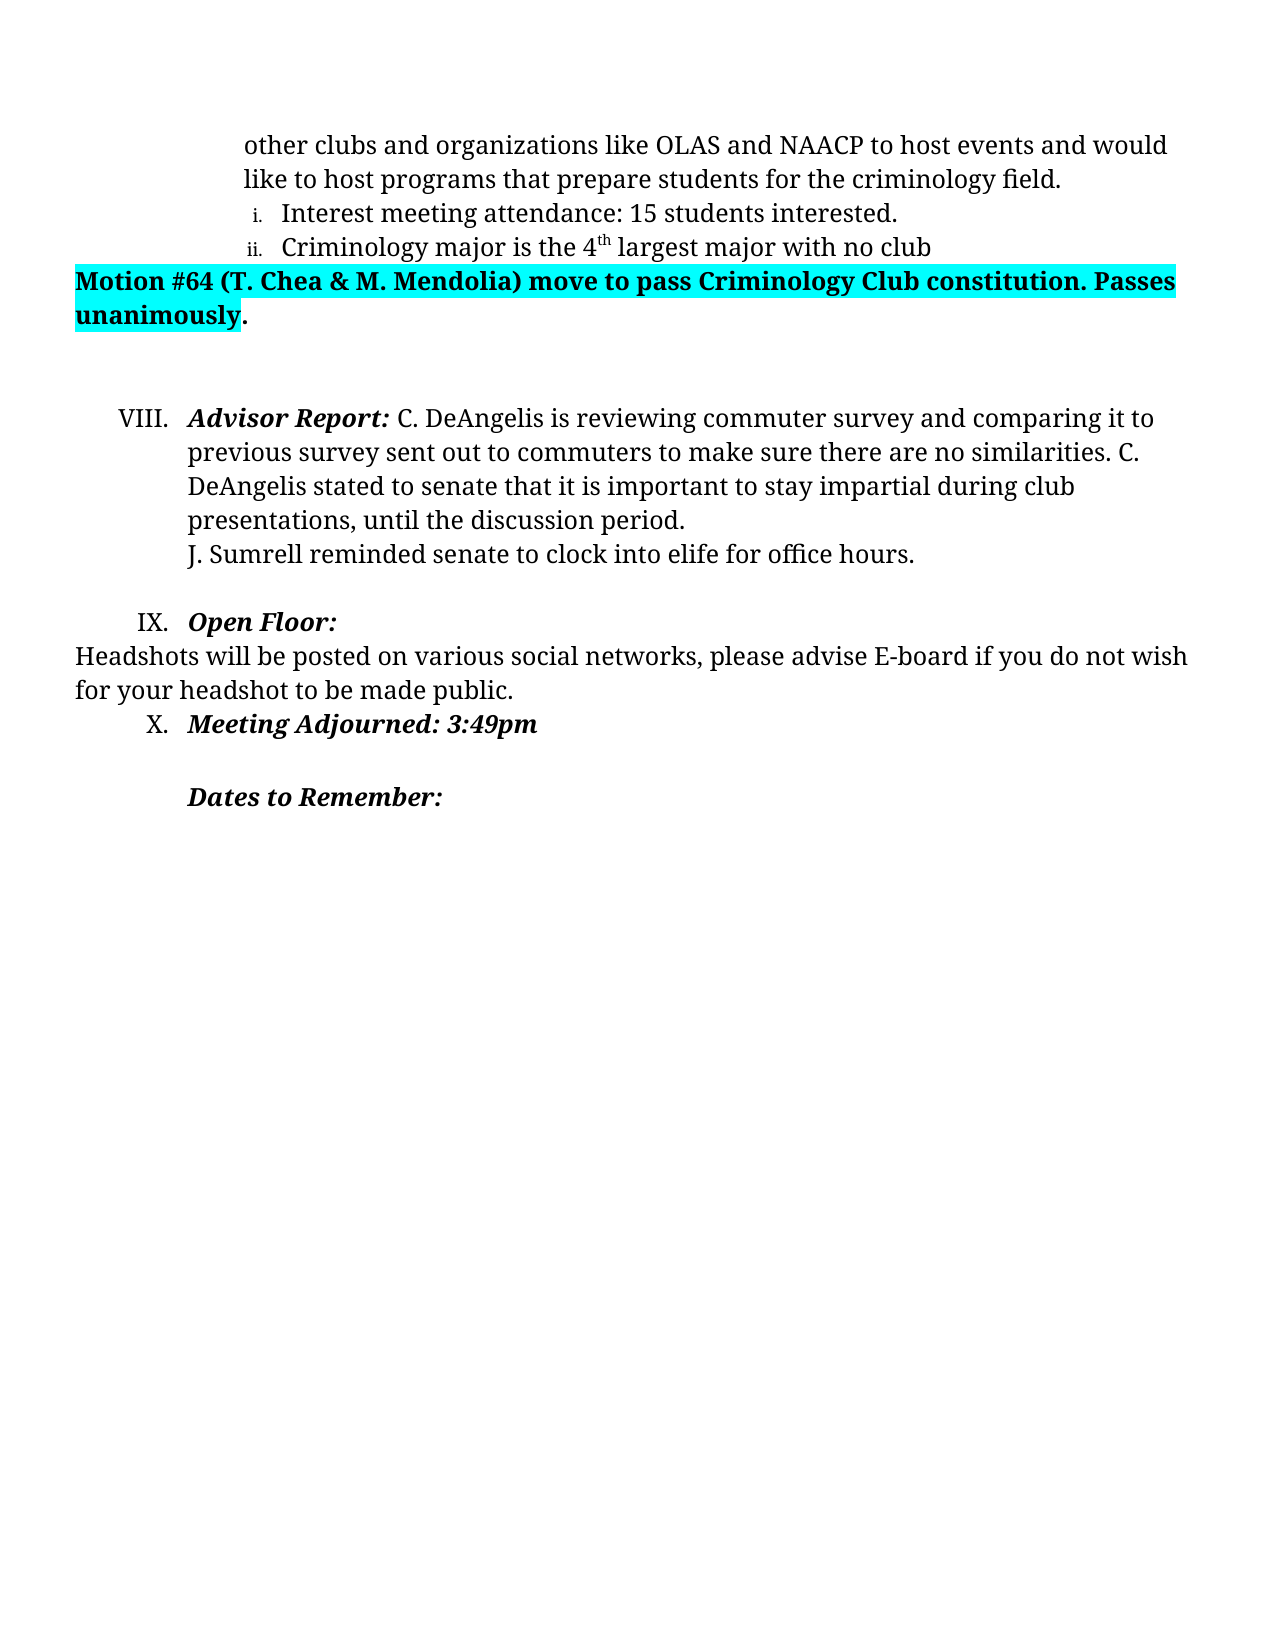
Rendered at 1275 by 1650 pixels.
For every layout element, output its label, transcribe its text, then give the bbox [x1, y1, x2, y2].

list Advisor Report: C. DeAngelis is reviewing commuter survey and comparing it to previous survey sent out to commuters to make sure there are no similarities. C. DeAngelis stated to senate that it is important to stay impartial during club presentations, until the discussion period. [169, 400, 1200, 536]
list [206, 128, 1200, 196]
list J. Sumrell reminded senate to clock into elife for office hours. [187, 536, 1200, 571]
list Dates to Remember: [187, 780, 1200, 814]
text Motion #64 (T. Chea & M. Mendolia) move to pass Criminology Club constitution. Passes unanimously. [241, 264, 1200, 332]
list Interest meeting attendance: 15 students interested. [262, 196, 1200, 230]
list Criminology major is the 4th largest major with no club [262, 230, 1200, 264]
list Open Floor: [169, 604, 1200, 639]
list Meeting Adjourned: 3:49pm [169, 707, 1200, 741]
text Headshots will be posted on various social networks, please advise E-board if you do not wish for your headshot to be made public. [75, 639, 1200, 707]
